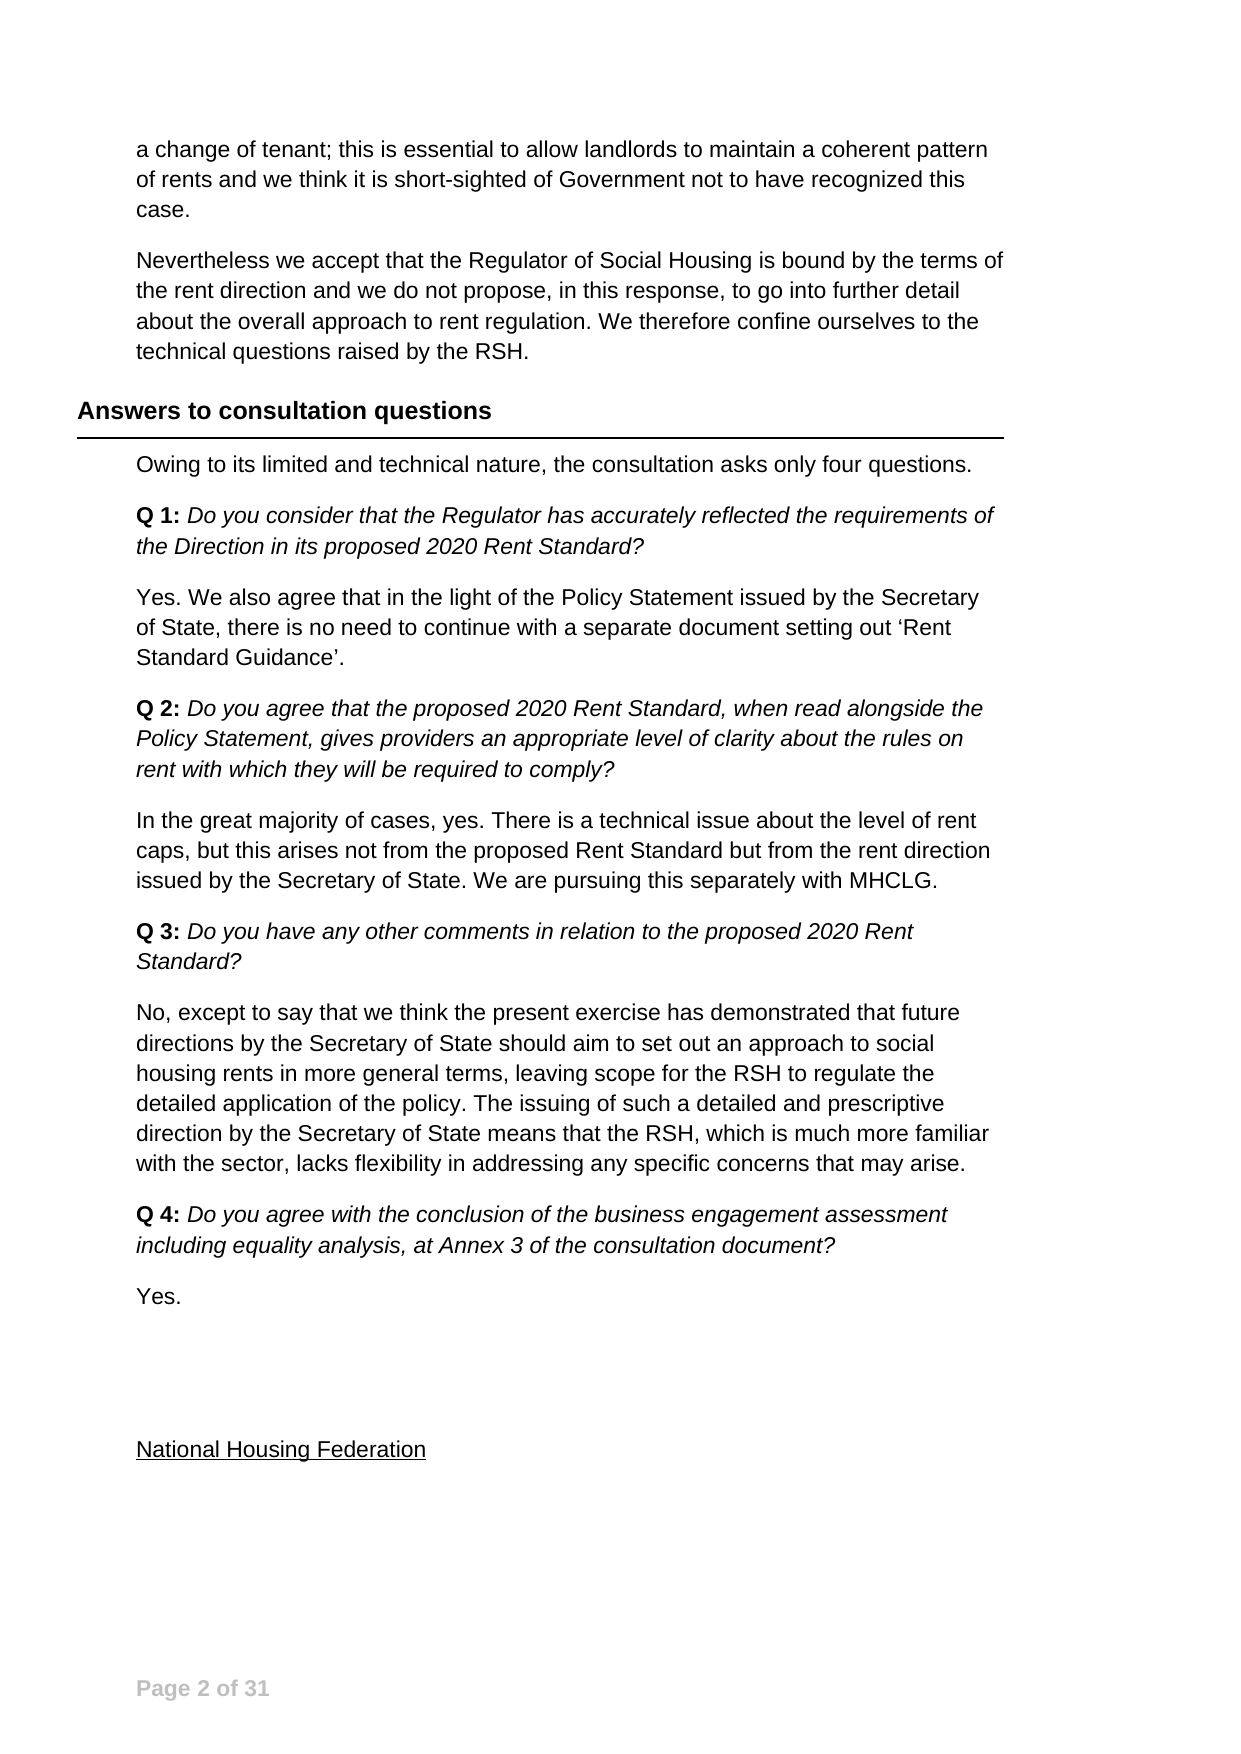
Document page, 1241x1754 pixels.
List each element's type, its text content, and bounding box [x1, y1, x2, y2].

text No, except to say that we think the present exercise has demonstrated that future directions by the Secretary of State should aim to set out an approach to social housing rents in more general terms, leaving scope for the RSH to regulate the detailed application of the policy. The issuing of such a detailed and prescriptive direction by the Secretary of State means that the RSH, which is much more familiar with the sector, lacks flexibility in addressing any specific concerns that may arise. [136, 999, 1004, 1177]
text Q 3: Do you have any other comments in relation to the proposed 2020 Rent Standard? [136, 918, 1004, 975]
text Nevertheless we accept that the Regulator of Social Housing is bound by the terms of the rent direction and we do not propose, in this response, to go into further detail about the overall approach to rent regulation. We therefore confine ourselves to the technical questions raised by the RSH. [136, 247, 1004, 364]
text National Housing Federation [136, 1436, 1004, 1462]
text In the great majority of cases, yes. There is a technical issue about the level of rent caps, but this arises not from the proposed Rent Standard but from the rent direction issued by the Secretary of State. We are pursuing this separately with MHCLG. [136, 807, 1004, 893]
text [136, 136, 1004, 223]
text Yes. We also agree that in the light of the Policy Statement issued by the Secretary of State, there is no need to continue with a separate document setting out ‘Rent Standard Guidance’. [136, 584, 1004, 671]
text Yes. [136, 1283, 1004, 1309]
text Answers to consultation questions [77, 395, 1004, 437]
text Q 2: Do you agree that the proposed 2020 Rent Standard, when read alongside the Policy Statement, gives providers an appropriate level of clarity about the rules on rent with which they will be required to comply? [136, 695, 1004, 782]
text Q 4: Do you agree with the conclusion of the business engagement assessment including equality analysis, at Annex 3 of the consultation document? [136, 1201, 1004, 1258]
text Owing to its limited and technical nature, the consultation asks only four questions. [136, 451, 1004, 478]
text Q 1: Do you consider that the Regulator has accurately reflected the requirements of the Direction in its proposed 2020 Rent Standard? [136, 502, 1004, 559]
